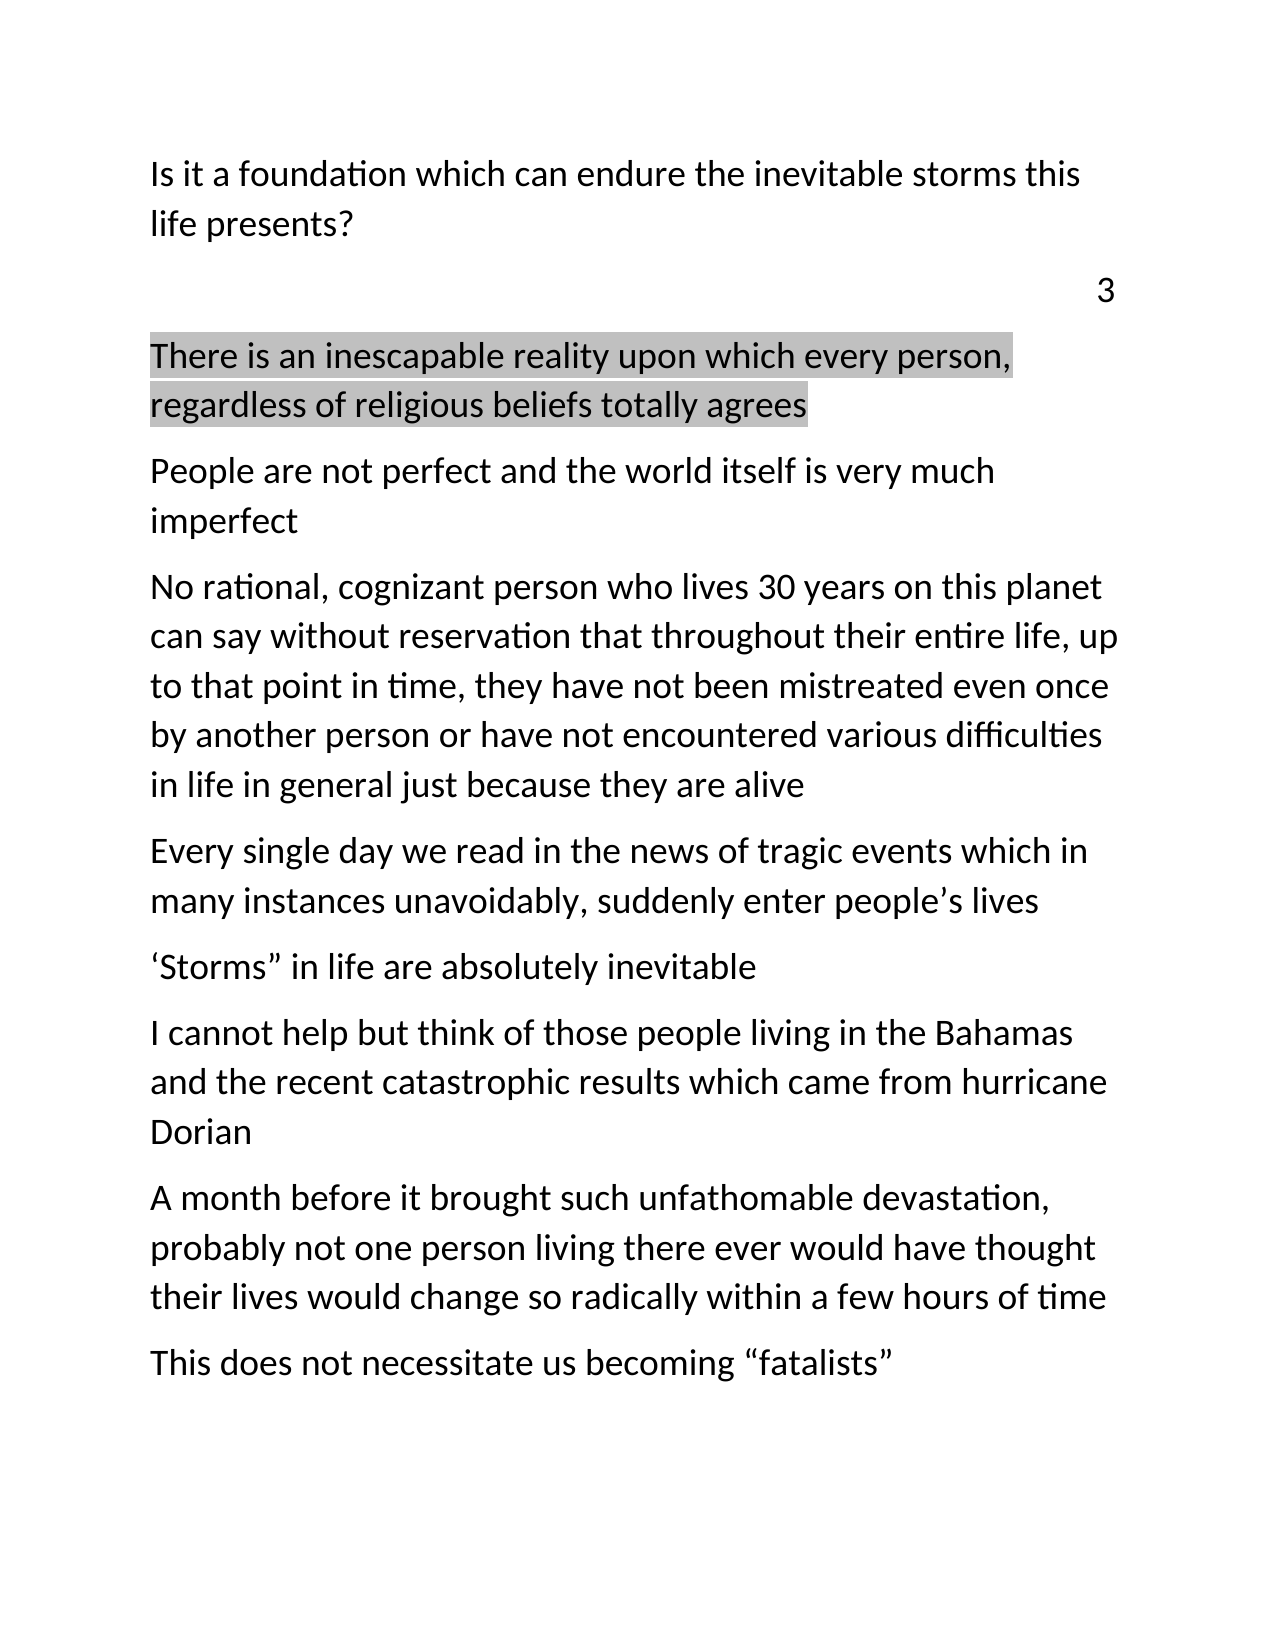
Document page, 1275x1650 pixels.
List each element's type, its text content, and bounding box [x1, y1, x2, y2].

text 3 [150, 266, 1125, 311]
text ‘Storms” in life are absolutely inevitable [150, 943, 1125, 988]
text People are not perfect and the world itself is very much imperfect [150, 447, 1125, 543]
text A month before it brought such unfathomable devastation, probably not one person living there ever would have thought their lives would change so radically within a few hours of time [150, 1174, 1125, 1319]
text I cannot help but think of those people living in the Bahamas and the recent catastrophic results which came from hurricane Dorian [150, 1009, 1125, 1154]
text Every single day we read in the news of tragic events which in many instances unavoidably, suddenly enter people’s lives [150, 827, 1125, 922]
text Is it a foundation which can endure the inevitable storms this life presents? [150, 150, 1125, 245]
text There is an inescapable reality upon which every person, regardless of religious beliefs totally agrees [150, 332, 1125, 427]
text This does not necessitate us becoming “fatalists” [150, 1339, 1125, 1385]
text No rational, cognizant person who lives 30 years on this planet can say without reservation that throughout their entire life, up to that point in time, they have not been mistreated even once by another person or have not encountered various difficulties in life in general just because they are alive [150, 563, 1125, 807]
